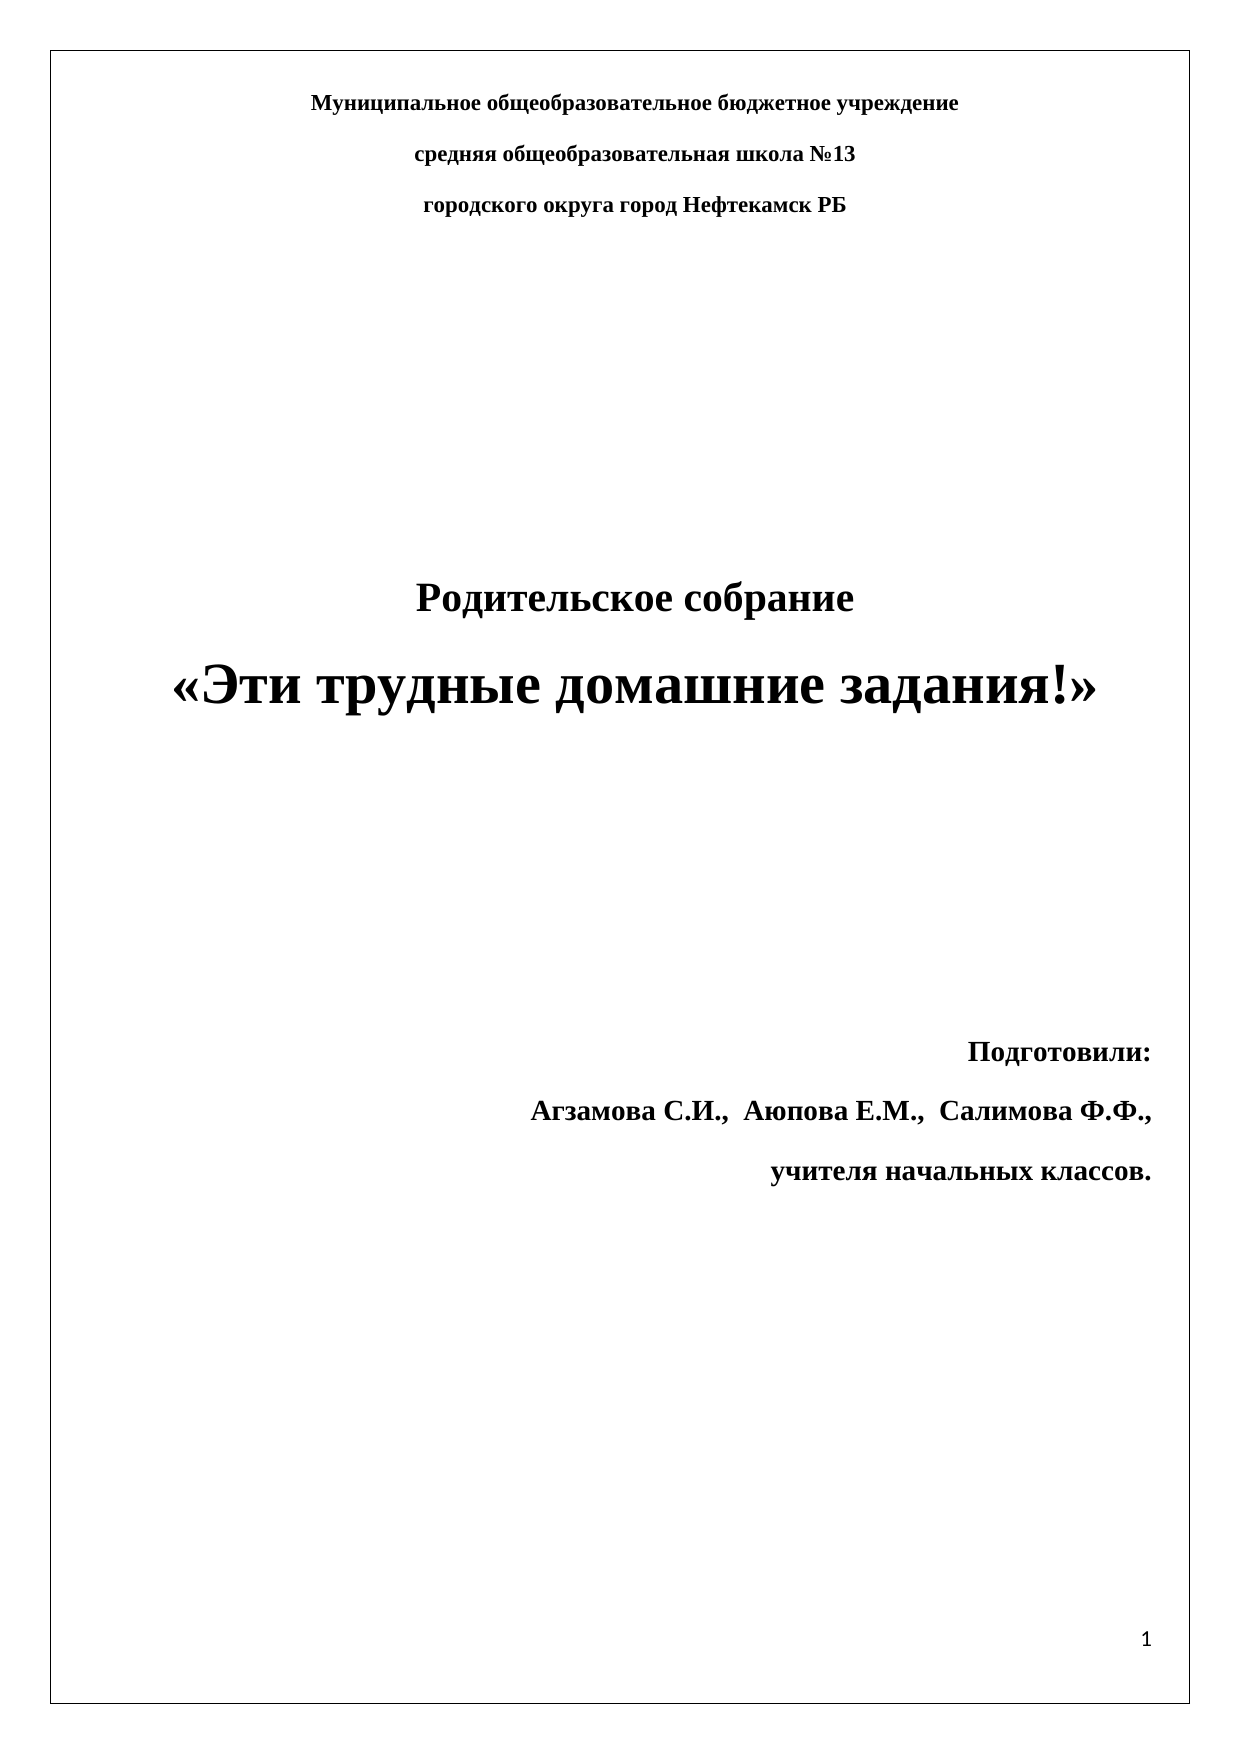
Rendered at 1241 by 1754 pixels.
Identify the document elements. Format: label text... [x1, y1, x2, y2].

text Родительское собрание [118, 573, 1152, 621]
text «Эти трудные домашние задания!» [118, 649, 1152, 716]
text средняя общеобразовательная школа №13 [118, 140, 1152, 166]
text Подготовили: [118, 1034, 1152, 1067]
text Муниципальное общеобразовательное бюджетное учреждение [118, 89, 1152, 115]
text учителя начальных классов. [118, 1153, 1152, 1186]
text Агзамова С.И., Аюпова Е.М., Салимова Ф.Ф., [118, 1093, 1152, 1127]
text городского округа город Нефтекамск РБ [118, 191, 1152, 217]
